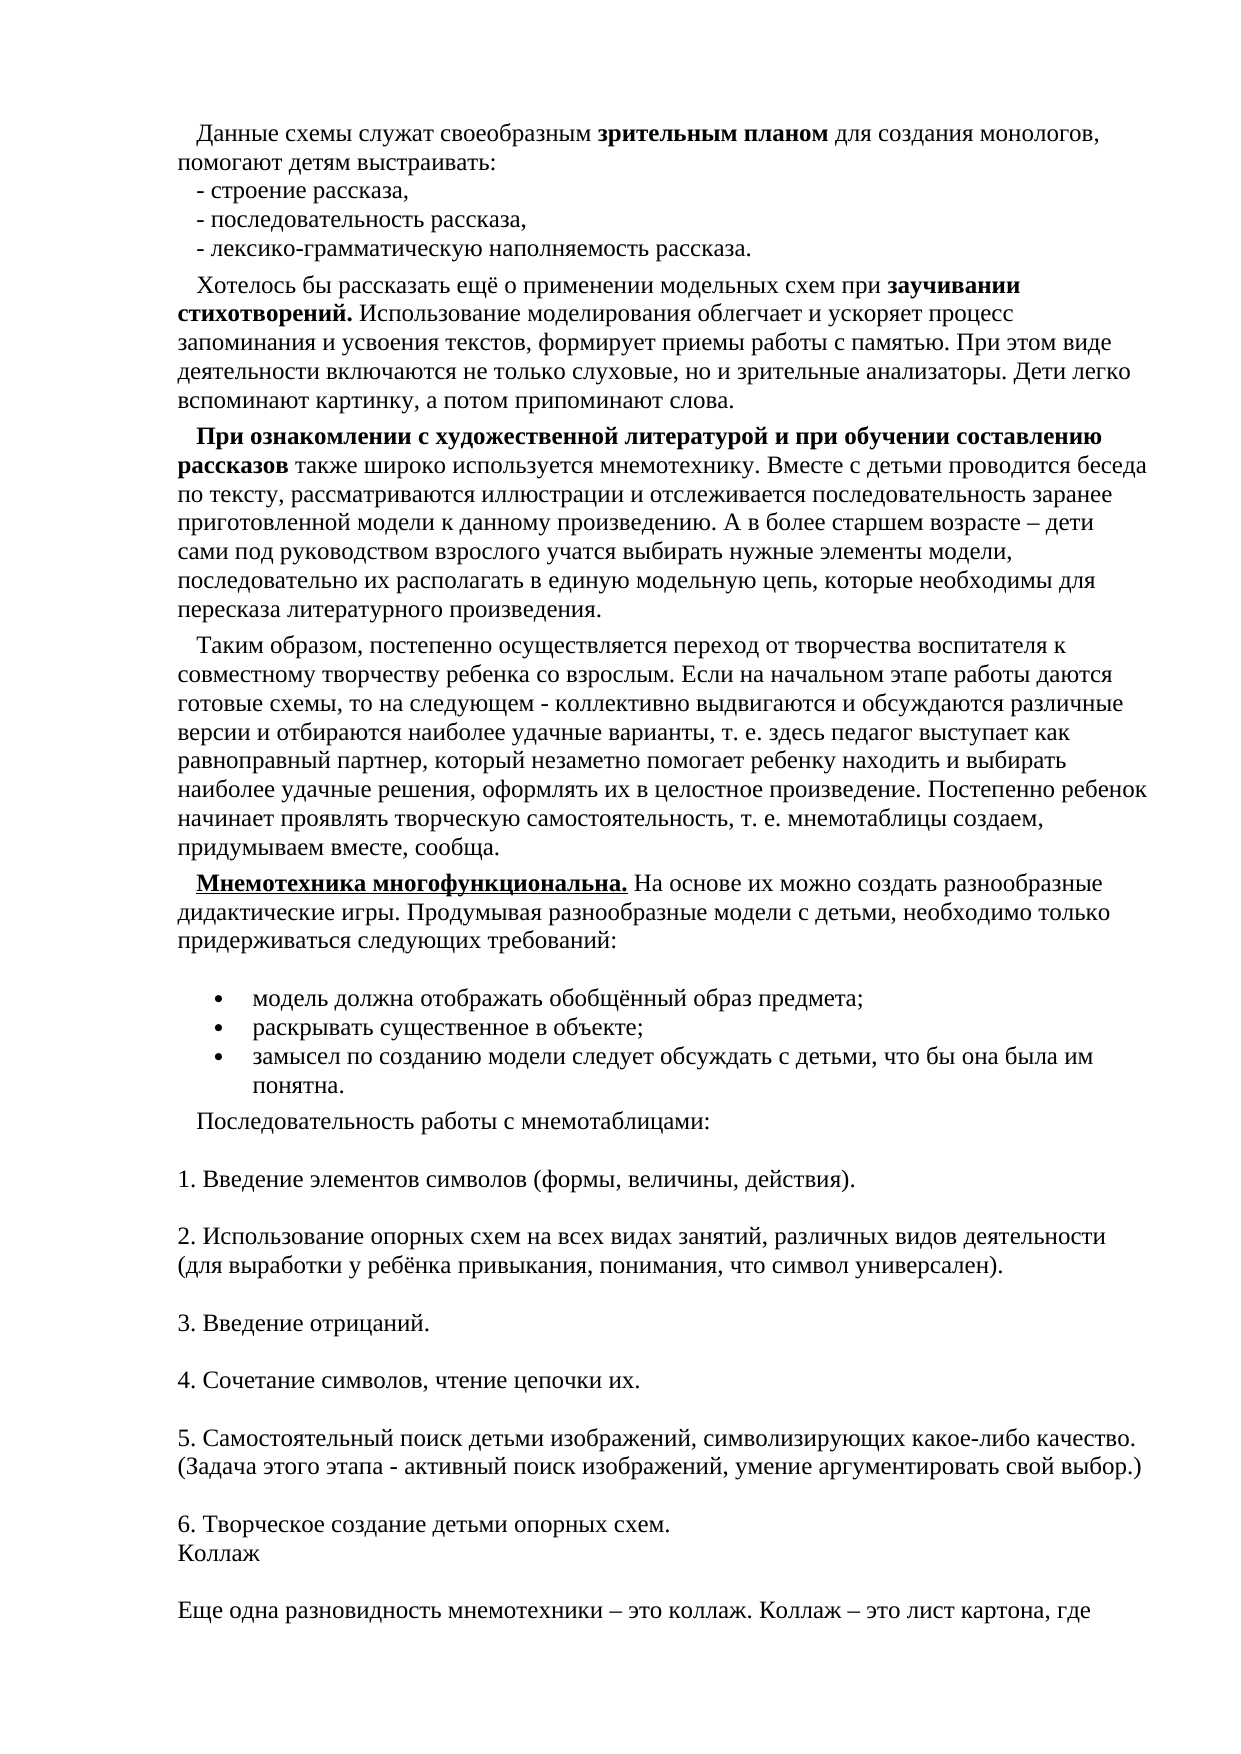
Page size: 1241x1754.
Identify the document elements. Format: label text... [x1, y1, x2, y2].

text - строение рассказа, [196, 176, 1133, 204]
text - последовательность рассказа, [196, 204, 1133, 233]
text - лексико-грамматическую наполняемость рассказа. [196, 233, 1133, 262]
text Мнемотехника многофункциональна. На основе их можно создать разнообразные дидактические игры. Продумывая разнообразные модели с детьми, необходимо только придерживаться следующих требований: [177, 868, 1152, 954]
list замысел по созданию модели следует обсуждать с детьми, что бы она была им понятна. [215, 1041, 1152, 1098]
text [177, 1106, 1152, 1624]
text Данные схемы служат своеобразным зрительным планом для создания монологов, помогают детям выстраивать: [177, 118, 1152, 176]
text Таким образом, постепенно осуществляется переход от творчества воспитателя к совместному творчеству ребенка со взрослым. Если на начальном этапе работы даются готовые схемы, то на следующем - коллективно выдвигаются и обсуждаются различные версии и отбираются наиболее удачные варианты, т. е. здесь педагог выступает как равноправный партнер, который незаметно помогает ребенку находить и выбирать наиболее удачные решения, оформлять их в целостное произведение. Постепенно ребенок начинает проявлять творческую самостоятельность, т. е. мнемотаблицы создаем, придумываем вместе, сообща. [177, 630, 1152, 860]
text Хотелось бы рассказать ещё о применении модельных схем при заучивании стихотворений. Использование моделирования облегчает и ускоряет процесс запоминания и усвоения текстов, формирует приемы работы с памятью. При этом виде деятельности включаются не только слуховые, но и зрительные анализаторы. Дети легко вспоминают картинку, а потом припоминают слова. [177, 270, 1152, 413]
list раскрывать существенное в объекте; [215, 1012, 1152, 1041]
text При ознакомлении с художественной литературой и при обучении составлению рассказов также широко используется мнемотехнику. Вместе с детьми проводится беседа по тексту, рассматриваются иллюстрации и отслеживается последовательность заранее приготовленной модели к данному произведению. А в более старшем возрасте – дети сами под руководством взрослого учатся выбирать нужные элементы модели, последовательно их располагать в единую модельную цепь, которые необходимы для пересказа литературного произведения. [177, 421, 1152, 622]
list модель должна отображать обобщённый образ предмета; [215, 983, 1152, 1012]
